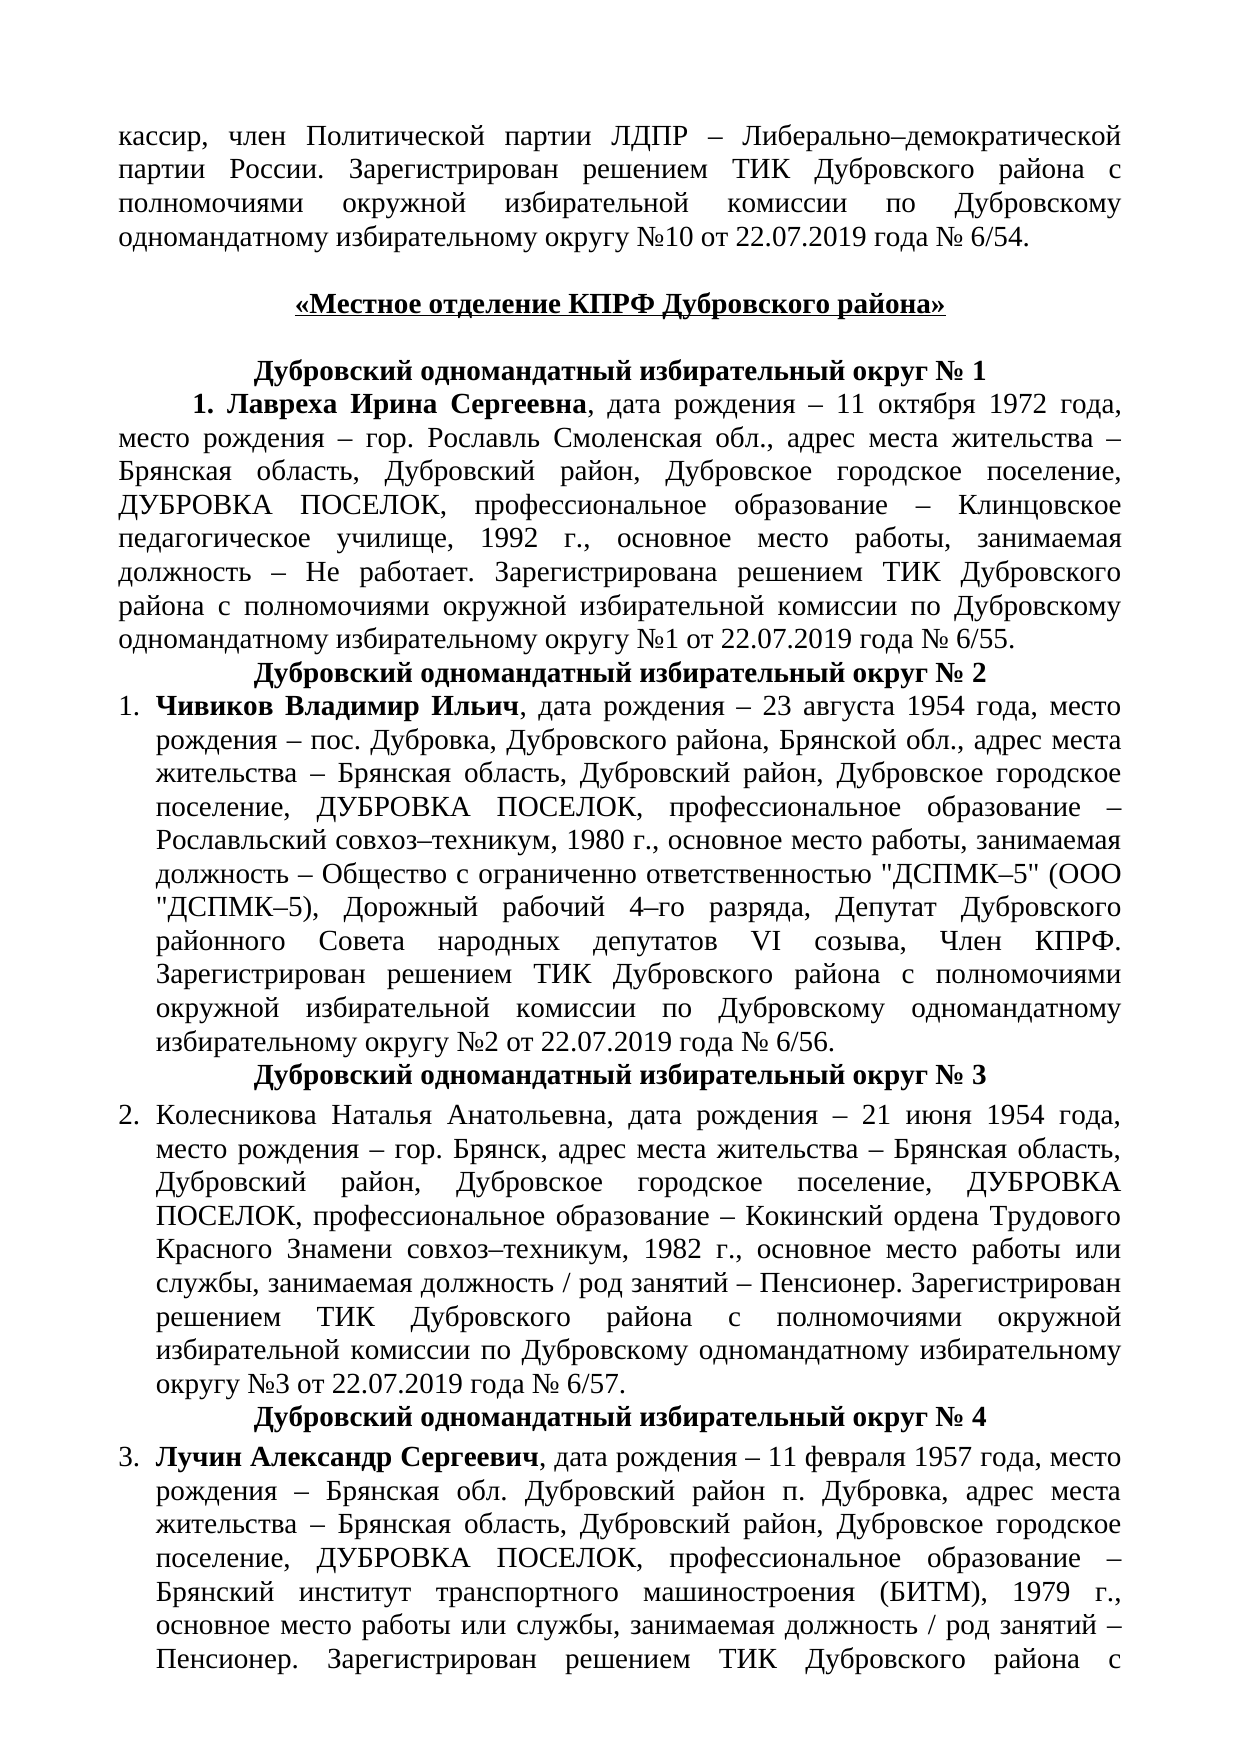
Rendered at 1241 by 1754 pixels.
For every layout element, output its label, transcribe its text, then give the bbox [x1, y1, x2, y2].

text Дубровский одномандатный избирательный округ № 4 [118, 1399, 1122, 1433]
text 1. Лавреха Ирина Сергеевна, дата рождения – 11 октября 1972 года, место рождения – гор. Рославль Смоленская обл., адрес места жительства – Брянская область, Дубровский район, Дубровское городское поселение, ДУБРОВКА ПОСЕЛОК, профессиональное образование – Клинцовское педагогическое училище, 1992 г., основное место работы, занимаемая должность – Не работает. Зарегистрирована решением ТИК Дубровского района с полномочиями окружной избирательной комиссии по Дубровскому одномандатному избирательному округу №1 от 22.07.2019 года № 6/55. [118, 386, 1122, 655]
text «Местное отделение КПРФ Дубровского района» [118, 286, 1122, 319]
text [118, 118, 1122, 252]
list Колесникова Наталья Анатольевна, дата рождения – 21 июня 1954 года, место рождения – гор. Брянск, адрес места жительства – Брянская область, Дубровский район, Дубровское городское поселение, ДУБРОВКА ПОСЕЛОК, профессиональное образование – Кокинский ордена Трудового Красного Знамени совхоз–техникум, 1982 г., основное место работы или службы, занимаемая должность / род занятий – Пенсионер. Зарегистрирован решением ТИК Дубровского района с полномочиями окружной избирательной комиссии по Дубровскому одномандатному избирательному округу №3 от 22.07.2019 года № 6/57. [118, 1097, 1122, 1399]
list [118, 1439, 1122, 1674]
text Дубровский одномандатный избирательный округ № 2 [118, 655, 1122, 688]
list Чивиков Владимир Ильич, дата рождения – 23 августа 1954 года, место рождения – пос. Дубровка, Дубровского района, Брянской обл., адрес места жительства – Брянская область, Дубровский район, Дубровское городское поселение, ДУБРОВКА ПОСЕЛОК, профессиональное образование – Рославльский совхоз–техникум, 1980 г., основное место работы, занимаемая должность – Общество с ограниченно ответственностью "ДСПМК–5" (ООО "ДСПМК–5), Дорожный рабочий 4–го разряда, Депутат Дубровского районного Совета народных депутатов VI созыва, Член КПРФ. Зарегистрирован решением ТИК Дубровского района с полномочиями окружной избирательной комиссии по Дубровскому одномандатному избирательному округу №2 от 22.07.2019 года № 6/56. [118, 688, 1122, 1057]
text Дубровский одномандатный избирательный округ № 3 [118, 1057, 1122, 1091]
text Дубровский одномандатный избирательный округ № 1 [118, 353, 1122, 386]
